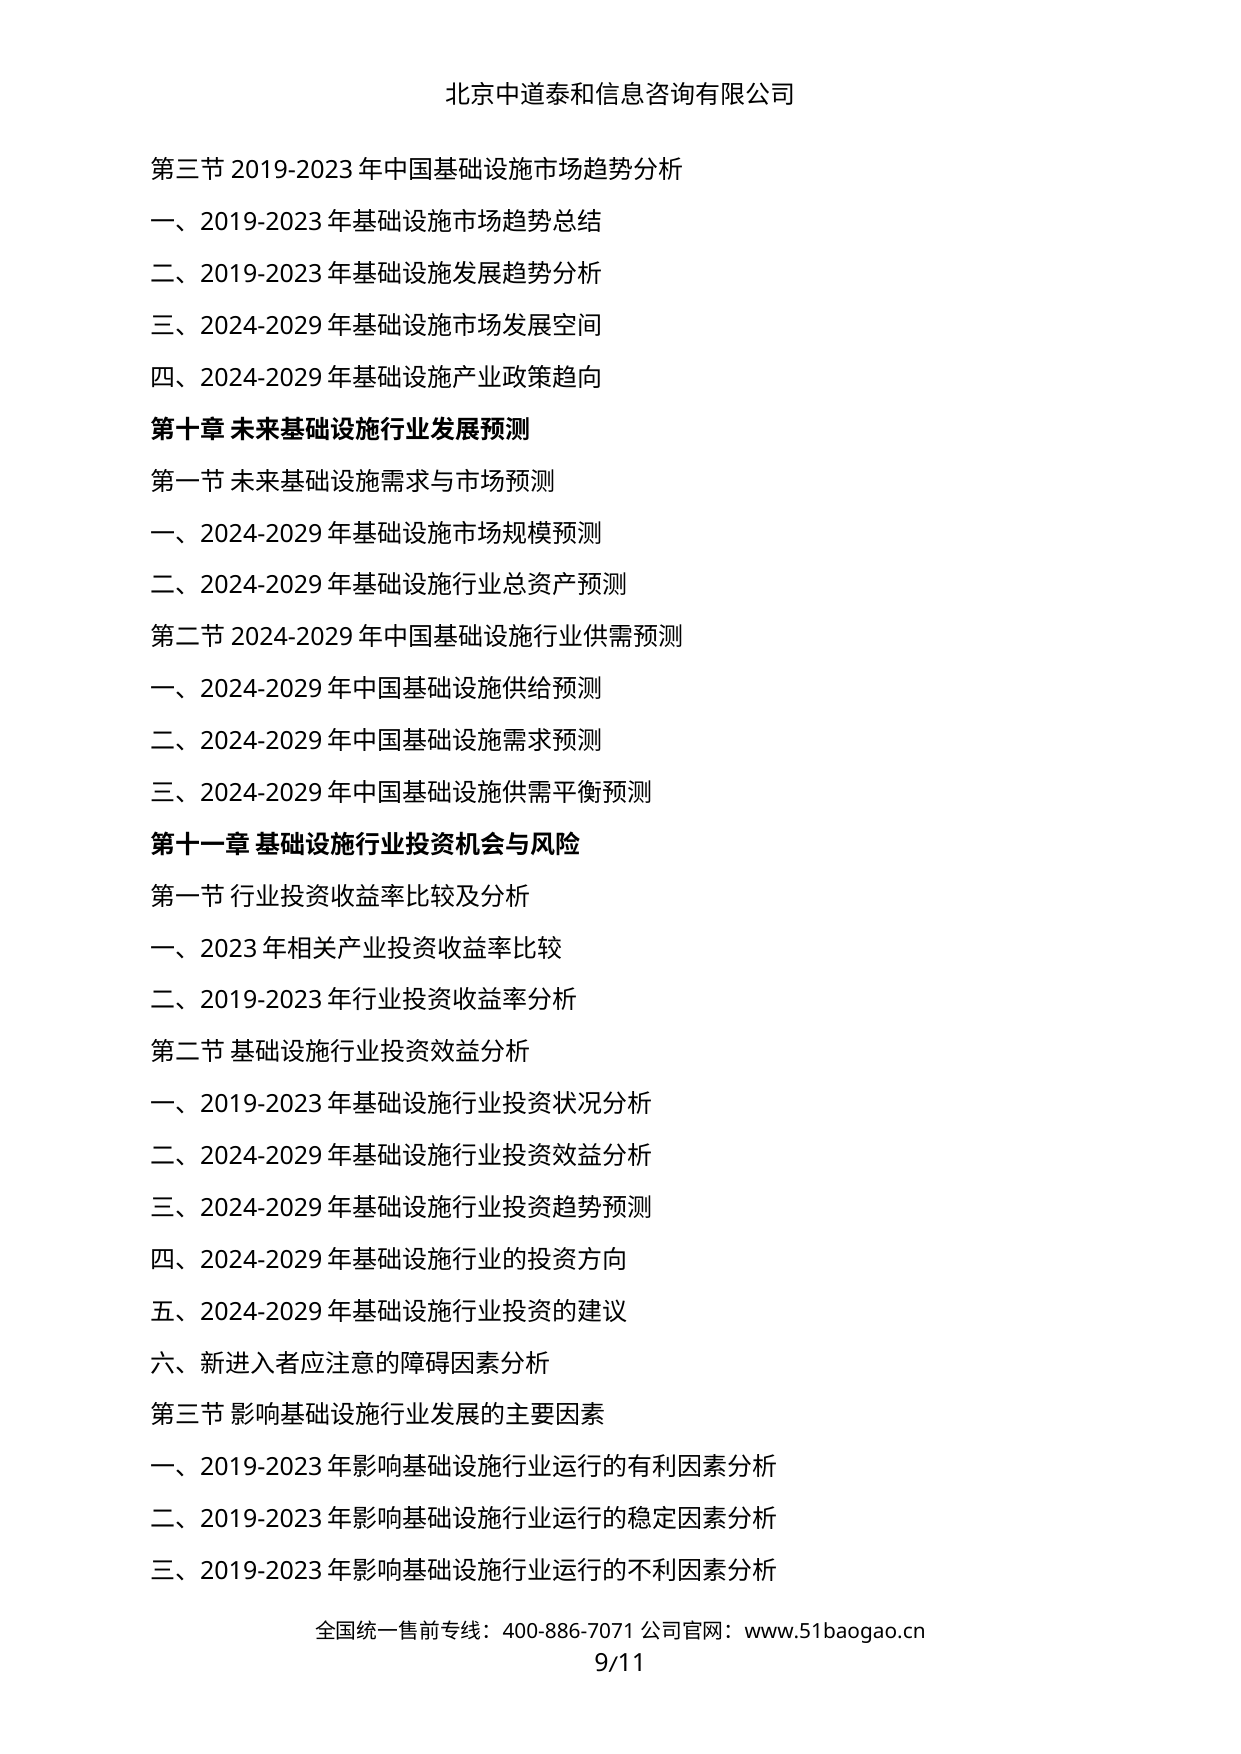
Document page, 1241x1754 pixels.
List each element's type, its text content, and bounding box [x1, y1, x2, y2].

text 一、2019-2023年影响基础设施行业运行的有利因素分析 [150, 1447, 1090, 1483]
text 六、新进入者应注意的障碍因素分析 [150, 1343, 1090, 1379]
text 第三节 影响基础设施行业发展的主要因素 [150, 1395, 1090, 1431]
text 三、2024-2029年中国基础设施供需平衡预测 [150, 772, 1090, 809]
text 第十一章 基础设施行业投资机会与风险 [150, 824, 1090, 861]
text 第二节 基础设施行业投资效益分析 [150, 1032, 1090, 1068]
text 二、2024-2029年基础设施行业总资产预测 [150, 565, 1090, 601]
text 一、2019-2023年基础设施市场趋势总结 [150, 202, 1090, 238]
text 三、2024-2029年基础设施行业投资趋势预测 [150, 1187, 1090, 1224]
text 第十章 未来基础设施行业发展预测 [150, 409, 1090, 446]
text 二、2024-2029年中国基础设施需求预测 [150, 721, 1090, 757]
text 四、2024-2029年基础设施产业政策趋向 [150, 357, 1090, 394]
text 二、2024-2029年基础设施行业投资效益分析 [150, 1136, 1090, 1172]
text 第一节 行业投资收益率比较及分析 [150, 876, 1090, 912]
text 五、2024-2029年基础设施行业投资的建议 [150, 1291, 1090, 1327]
text 二、2019-2023年行业投资收益率分析 [150, 980, 1090, 1016]
text 四、2024-2029年基础设施行业的投资方向 [150, 1239, 1090, 1276]
text 一、2024-2029年中国基础设施供给预测 [150, 669, 1090, 705]
text 第一节 未来基础设施需求与市场预测 [150, 461, 1090, 497]
text 一、2023年相关产业投资收益率比较 [150, 928, 1090, 964]
text 三、2019-2023年影响基础设施行业运行的不利因素分析 [150, 1551, 1090, 1587]
text 二、2019-2023年影响基础设施行业运行的稳定因素分析 [150, 1499, 1090, 1535]
text 一、2024-2029年基础设施市场规模预测 [150, 513, 1090, 549]
text 三、2024-2029年基础设施市场发展空间 [150, 306, 1090, 342]
text 一、2019-2023年基础设施行业投资状况分析 [150, 1084, 1090, 1120]
text 第二节 2024-2029年中国基础设施行业供需预测 [150, 617, 1090, 653]
text 第三节 2019-2023年中国基础设施市场趋势分析 [150, 150, 1090, 186]
text 二、2019-2023年基础设施发展趋势分析 [150, 254, 1090, 290]
